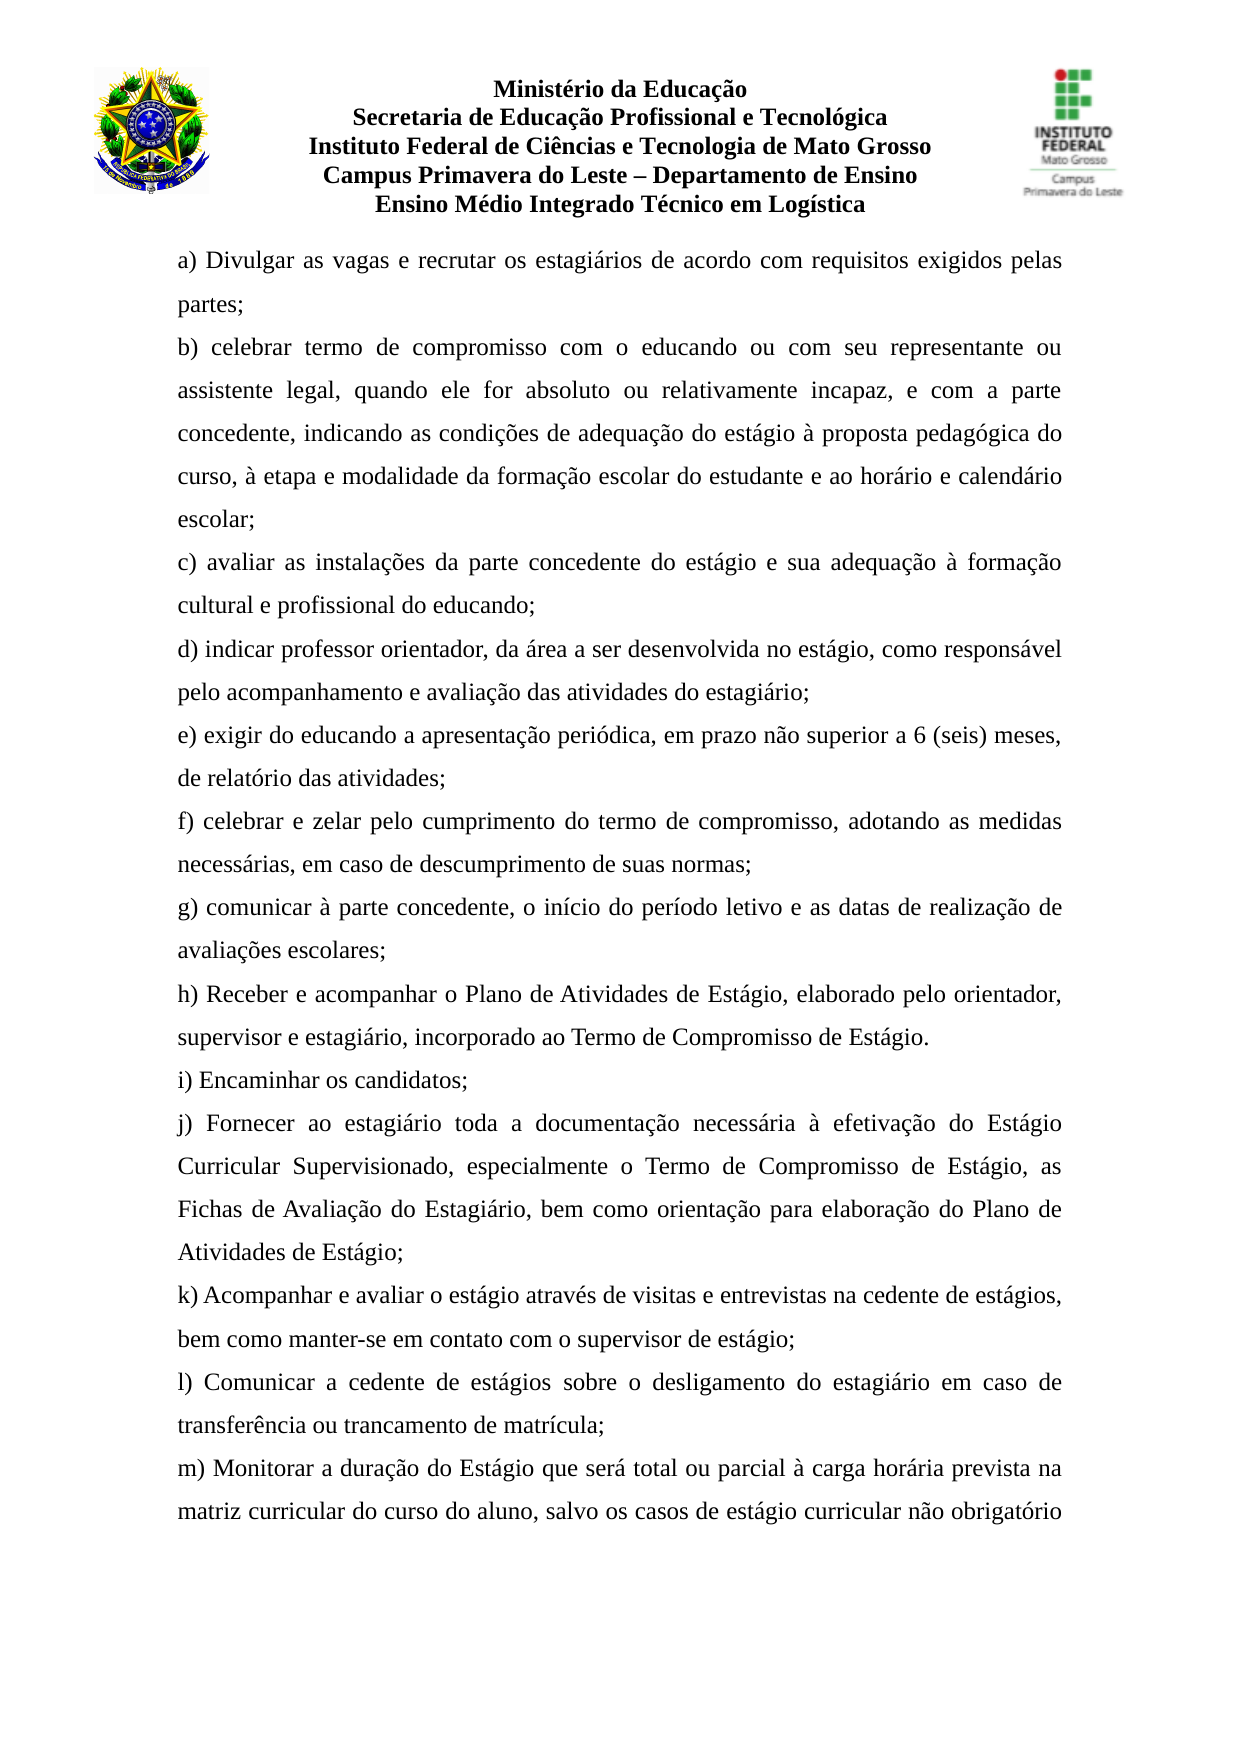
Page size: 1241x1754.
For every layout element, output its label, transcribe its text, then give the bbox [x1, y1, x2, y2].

text h) Receber e acompanhar o Plano de Atividades de Estágio, elaborado pelo orientador, supervisor e estagiário, incorporado ao Termo de Compromisso de Estágio. [177, 979, 1063, 1051]
text k) Acompanhar e avaliar o estágio através de visitas e entrevistas na cedente de estágios, bem como manter-se em contato com o supervisor de estágio; [177, 1281, 1063, 1352]
text l) Comunicar a cedente de estágios sobre o desligamento do estagiário em caso de transferência ou trancamento de matrícula; [177, 1367, 1063, 1439]
text i) Encaminhar os candidatos; [177, 1065, 1063, 1094]
text d) indicar professor orientador, da área a ser desenvolvida no estágio, como responsável pelo acompanhamento e avaliação das atividades do estagiário; [177, 634, 1063, 706]
text j) Fornecer ao estagiário toda a documentação necessária à efetivação do Estágio Curricular Supervisionado, especialmente o Termo de Compromisso de Estágio, as Fichas de Avaliação do Estagiário, bem como orientação para elaboração do Plano de Atividades de Estágio; [177, 1108, 1063, 1266]
text f) celebrar e zelar pelo cumprimento do termo de compromisso, adotando as medidas necessárias, em caso de descumprimento de suas normas; [177, 806, 1063, 878]
picture [1021, 40, 1133, 218]
text g) comunicar à parte concedente, o início do período letivo e as datas de realização de avaliações escolares; [177, 892, 1063, 964]
picture [93, 67, 210, 194]
text e) exigir do educando a apresentação periódica, em prazo não superior a 6 (seis) meses, de relatório das atividades; [177, 720, 1063, 792]
text a) Divulgar as vagas e recrutar os estagiários de acordo com requisitos exigidos pelas partes; [177, 246, 1063, 317]
text c) avaliar as instalações da parte concedente do estágio e sua adequação à formação cultural e profissional do educando; [177, 547, 1063, 619]
text b) celebrar termo de compromisso com o educando ou com seu representante ou assistente legal, quando ele for absoluto ou relativamente incapaz, e com a parte concedente, indicando as condições de adequação do estágio à proposta pedagógica do curso, à etapa e modalidade da formação escolar do estudante e ao horário e calendário escolar; [177, 332, 1063, 533]
